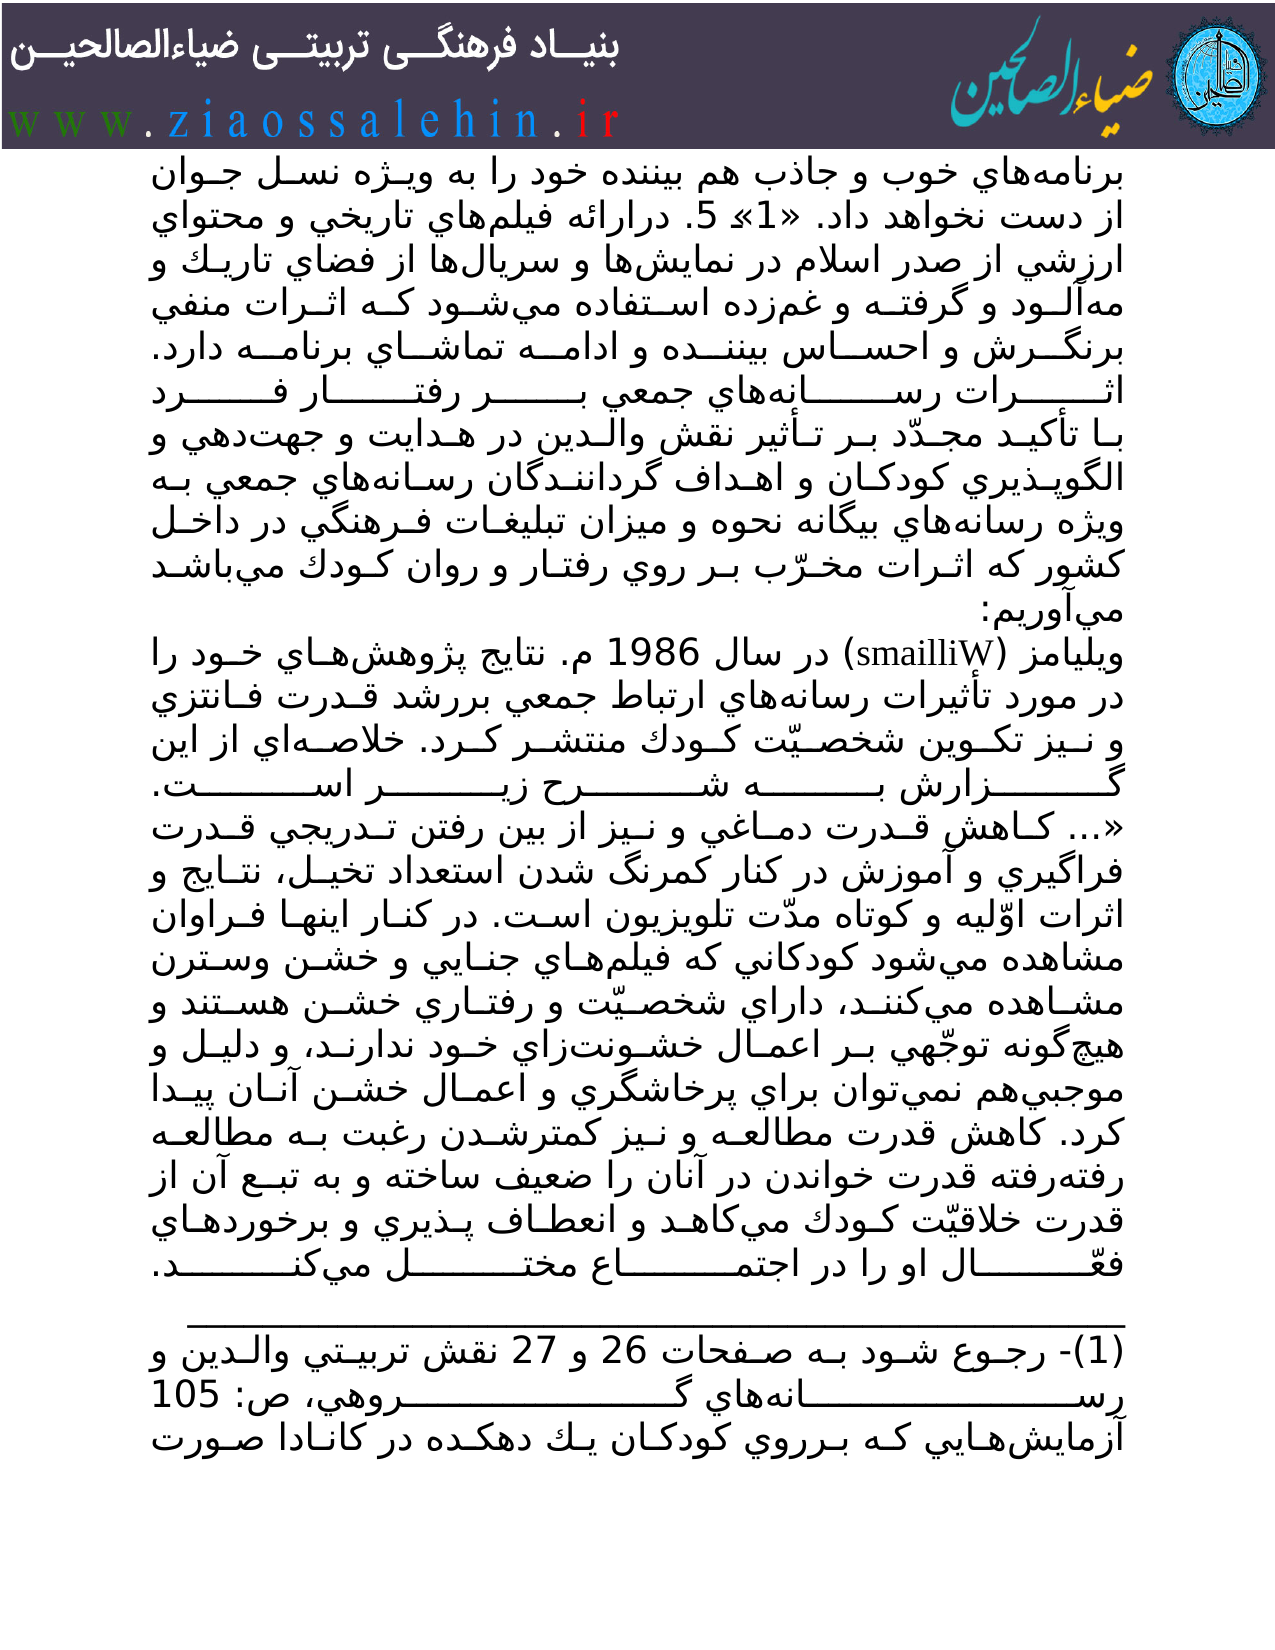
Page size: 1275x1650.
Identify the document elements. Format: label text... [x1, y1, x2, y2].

picture [1, 3, 1275, 149]
